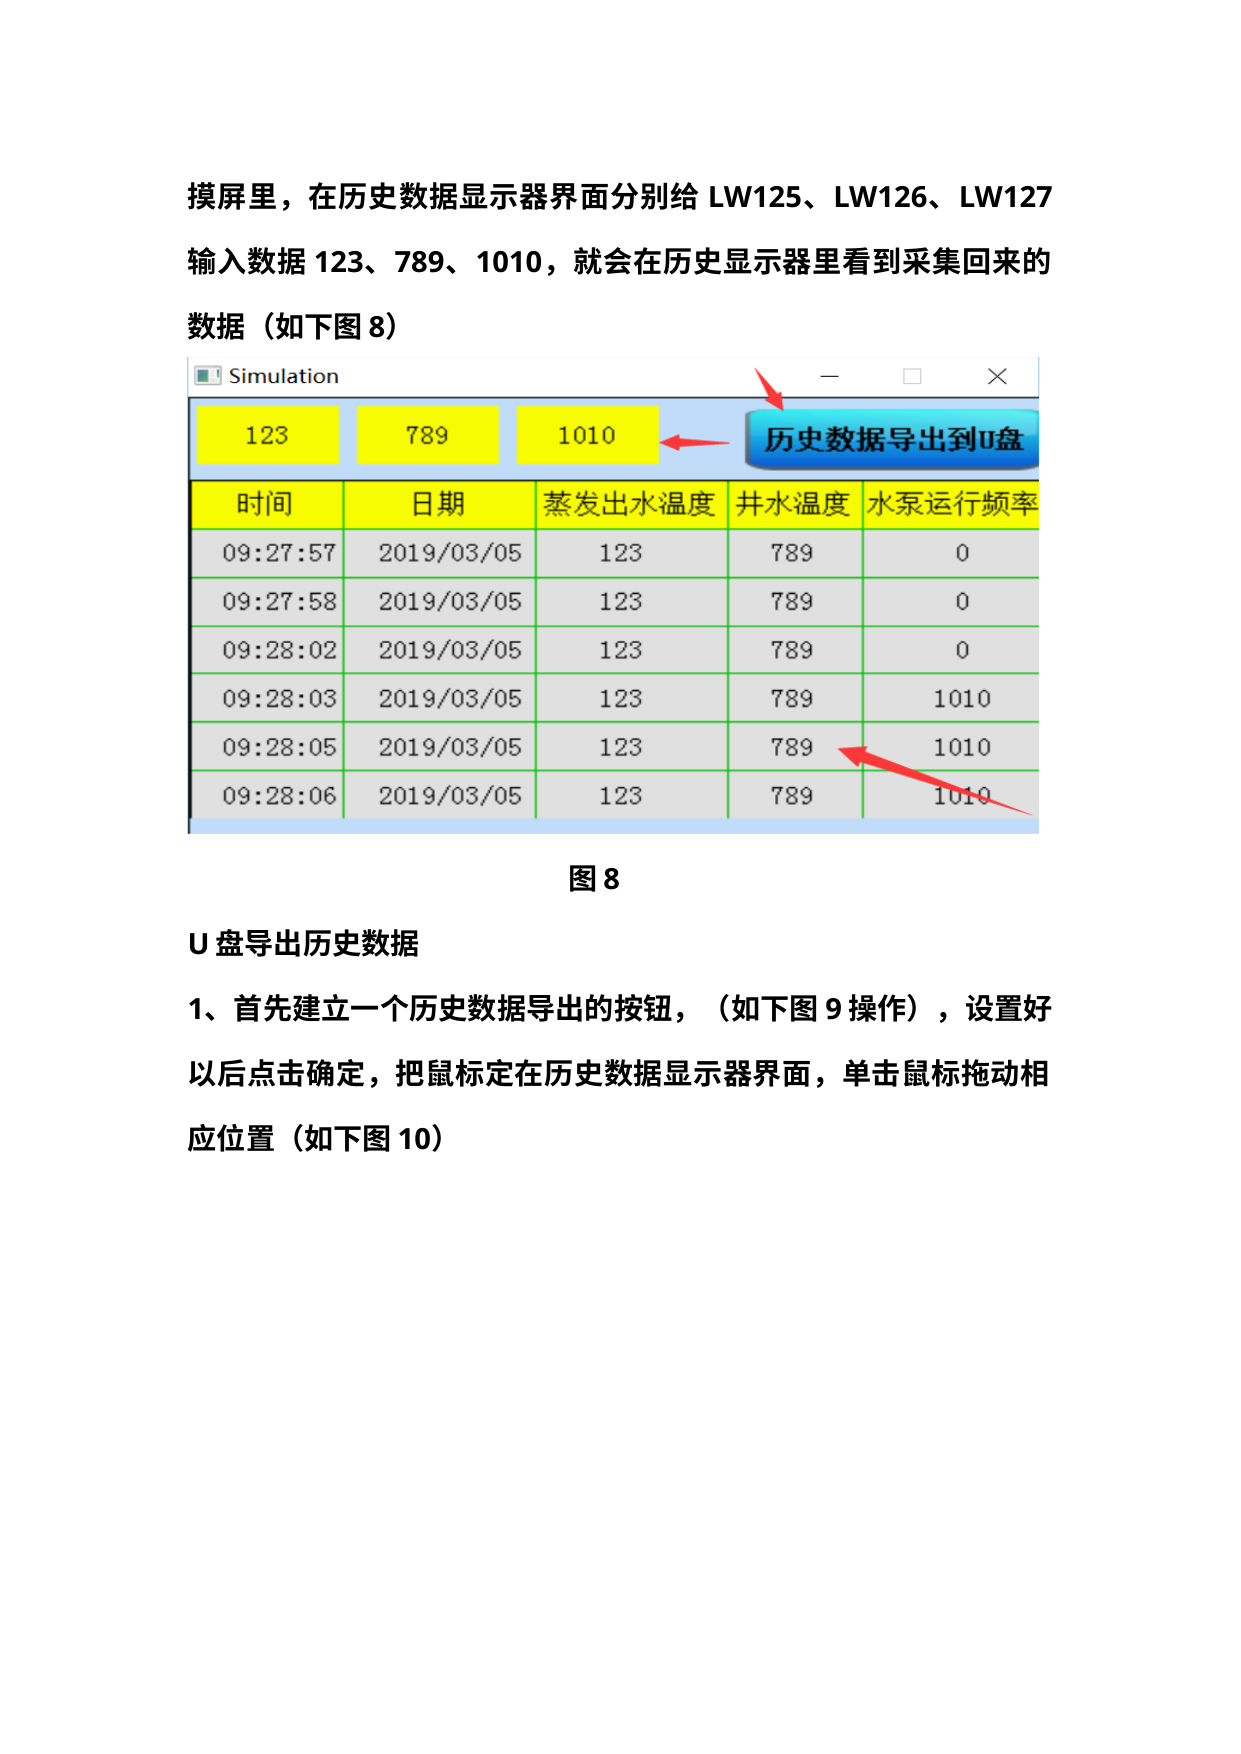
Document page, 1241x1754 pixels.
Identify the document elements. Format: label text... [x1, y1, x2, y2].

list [187, 162, 1053, 357]
list 1、首先建立一个历史数据导出的按钮，（如下图9操作），设置好以后点击确定，把鼠标定在历史数据显示器界面，单击鼠标拖动相应位置（如下图10） [187, 974, 1053, 1169]
list 图8 [187, 844, 1053, 909]
list U盘导出历史数据 [187, 909, 1053, 974]
picture [187, 357, 1040, 834]
